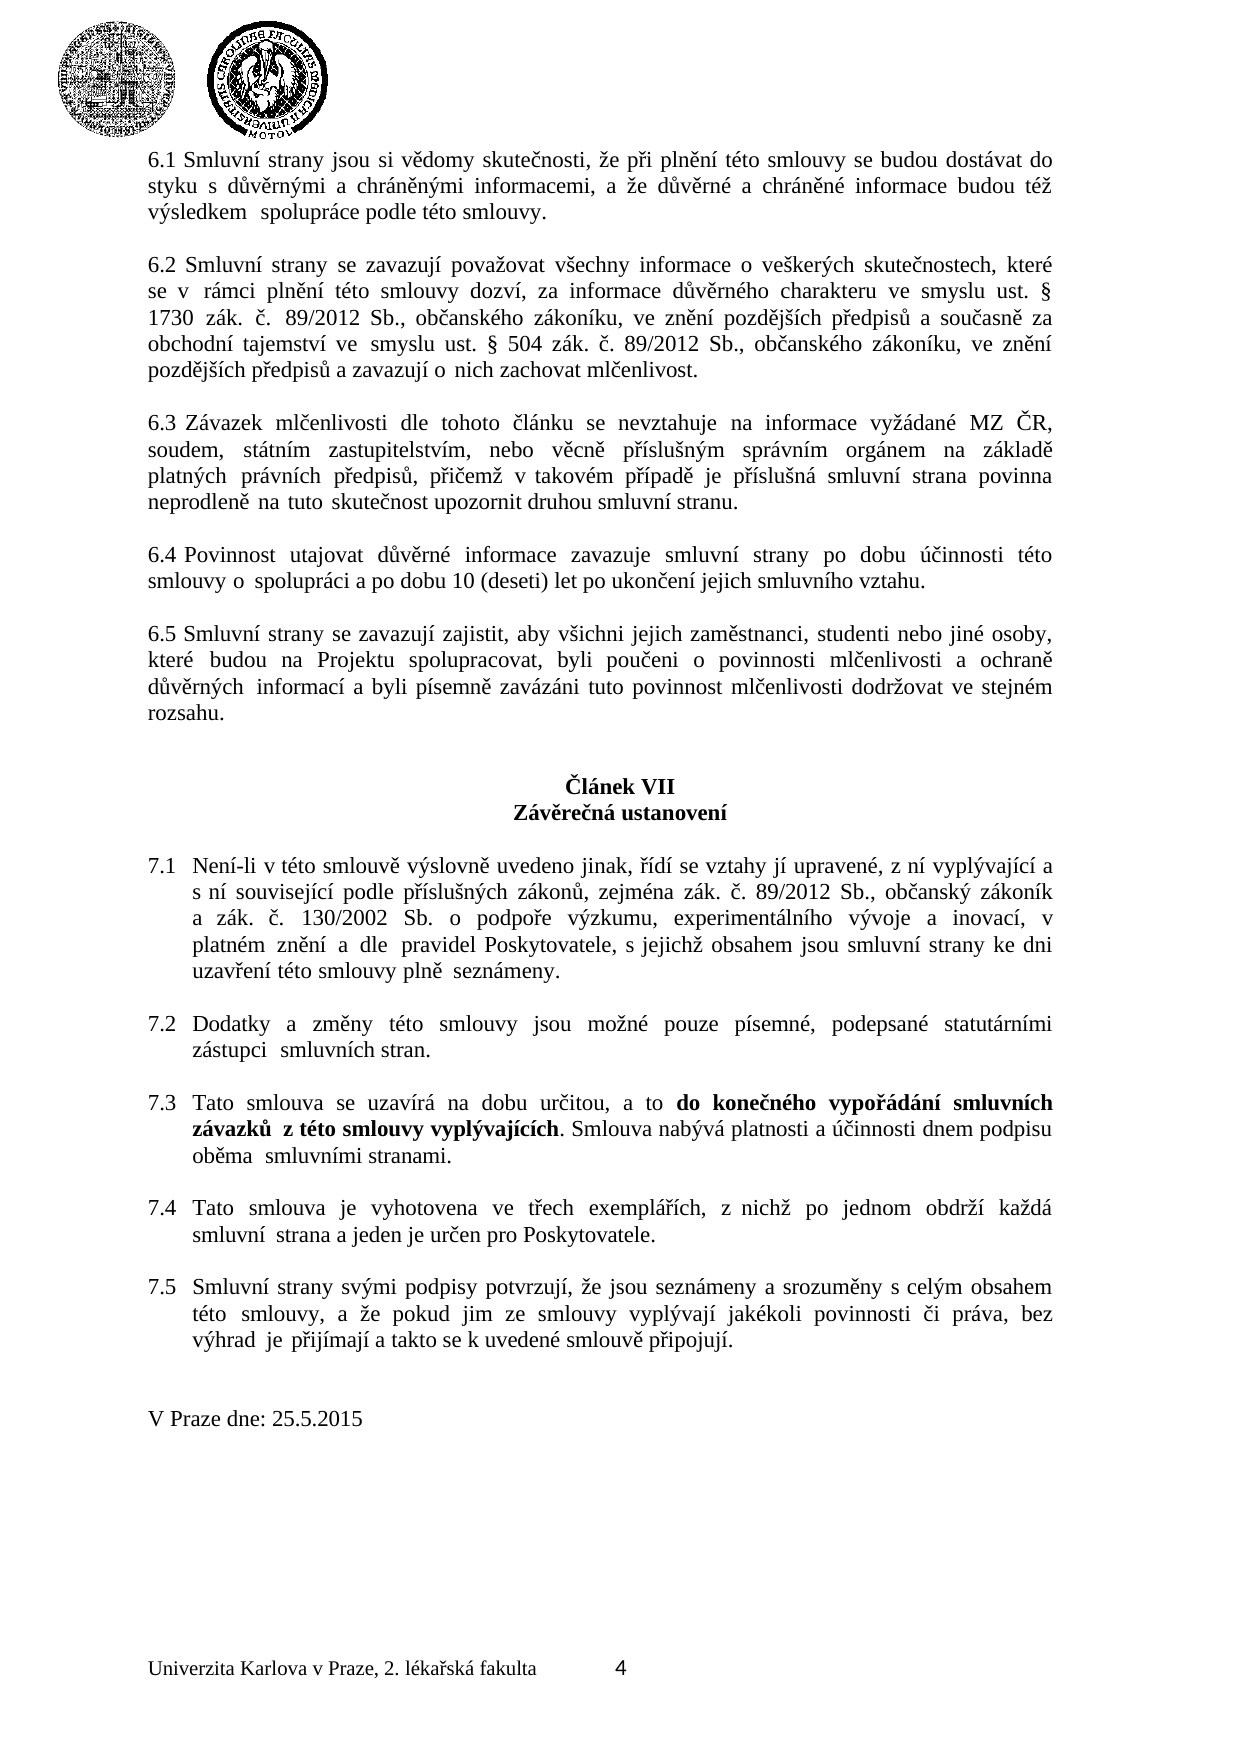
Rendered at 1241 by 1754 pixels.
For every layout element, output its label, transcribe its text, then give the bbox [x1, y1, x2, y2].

picture [205, 19, 333, 142]
picture [55, 20, 175, 141]
text V Praze dne: 25.5.2015 [148, 1405, 1065, 1432]
list Závazek mlčenlivosti dle tohoto článku se nevztahuje na informace vyžádané MZ ČR, soudem, státním zastupitelstvím, nebo věcně příslušným správním orgánem na základě platných právních předpisů, přičemž v takovém případě je příslušná smluvní strana povinna neprodleně na tuto skutečnost upozornit druhou smluvní stranu. [148, 409, 1053, 515]
list Smluvní strany se zavazují považovat všechny informace o veškerých skutečnostech, které se v rámci plnění této smlouvy dozví, za informace důvěrného charakteru ve smyslu ust. § 1730 zák. č. 89/2012 Sb., občanského zákoníku, ve znění pozdějších předpisů a současně za obchodní tajemství ve smyslu ust. § 504 zák. č. 89/2012 Sb., občanského zákoníku, ve znění pozdějších předpisů a zavazují o nich zachovat mlčenlivost. [148, 251, 1053, 383]
list Smluvní strany jsou si vědomy skutečnosti, že při plnění této smlouvy se budou dostávat do styku s důvěrnými a chráněnými informacemi, a že důvěrné a chráněné informace budou též výsledkem spolupráce podle této smlouvy. [148, 146, 1053, 225]
list Není-li v této smlouvě výslovně uvedeno jinak, řídí se vztahy jí upravené, z ní vyplývající a s ní související podle příslušných zákonů, zejména zák. č. 89/2012 Sb., občanský zákoník a zák. č. 130/2002 Sb. o podpoře výzkumu, experimentálního vývoje a inovací, v platném znění a dle pravidel Poskytovatele, s jejichž obsahem jsou smluvní strany ke dni uzavření této smlouvy plně seznámeny. [148, 852, 1053, 983]
list Tato smlouva se uzavírá na dobu určitou, a to do konečného vypořádání smluvních závazků z této smlouvy vyplývajících. Smlouva nabývá platnosti a účinnosti dnem podpisu oběma smluvními stranami. [148, 1089, 1053, 1168]
list Povinnost utajovat důvěrné informace zavazuje smluvní strany po dobu účinnosti této smlouvy o spolupráci a po dobu 10 (deseti) let po ukončení jejich smluvního vztahu. [148, 541, 1052, 594]
list Smluvní strany svými podpisy potvrzují, že jsou seznámeny a srozuměny s celým obsahem této smlouvy, a že pokud jim ze smlouvy vyplývají jakékoli povinnosti či práva, bez výhrad je přijímají a takto se k uvedené smlouvě připojují. [148, 1273, 1053, 1352]
subtitle Článek VII Závěrečná ustanovení [513, 773, 735, 825]
list Smluvní strany se zavazují zajistit, aby všichni jejich zaměstnanci, studenti nebo jiné osoby, které budou na Projektu spolupracovat, byli poučeni o povinnosti mlčenlivosti a ochraně důvěrných informací a byli písemně zavázáni tuto povinnost mlčenlivosti dodržovat ve stejném rozsahu. [148, 620, 1053, 726]
list Dodatky a změny této smlouvy jsou možné pouze písemné, podepsané statutárními zástupci smluvních stran. [148, 1010, 1052, 1063]
list Tato smlouva je vyhotovena ve třech exemplářích, z nichž po jednom obdrží každá smluvní strana a jeden je určen pro Poskytovatele. [148, 1194, 1053, 1247]
